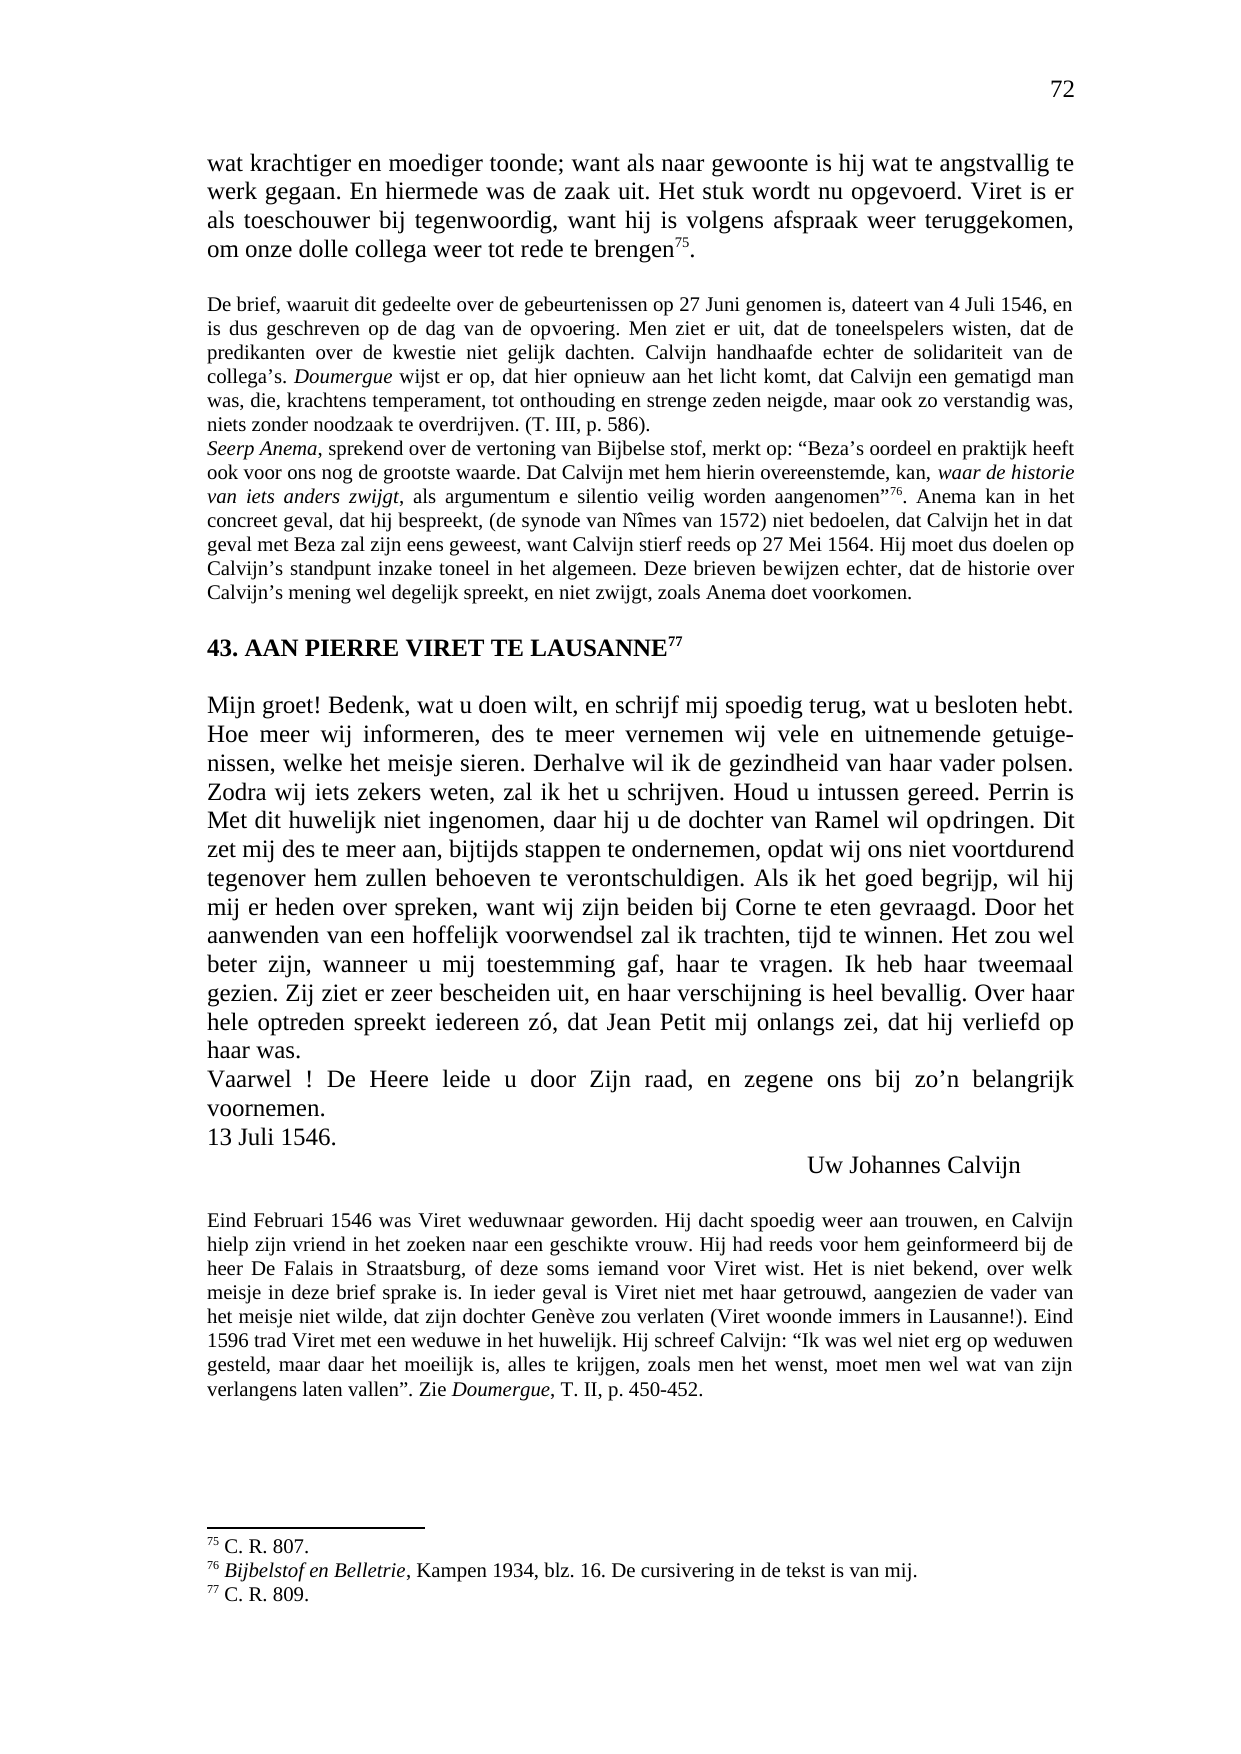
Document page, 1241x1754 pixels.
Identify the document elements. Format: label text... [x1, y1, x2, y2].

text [207, 148, 1075, 263]
text Seerp Anema, sprekend over de vertoning van Bijbelse stof, merkt op: “Beza’s oordeel en praktijk heeft ook voor ons nog de grootste waarde. Dat Calvijn met hem hierin overeenstemde, kan, waar de historie van iets anders zwijgt, als argumentum e silentio veilig worden aangenomen”. Anema kan in het concreet geval, dat hij bespreekt, (de synode van Nîmes van 1572) niet bedoelen, dat Calvijn het in dat geval met Beza zal zijn eens geweest, want Calvijn stierf reeds op 27 Mei 1564. Hij moet dus doelen op Calvijn’s standpunt inzake toneel in het algemeen. Deze brieven bewijzen echter, dat de historie over Calvijn’s mening wel degelijk spreekt, en niet zwijgt, zoals Anema doet voorkomen. [207, 436, 1075, 604]
text Vaarwel ! De Heere leide u door Zijn raad, en zegene ons bij zo’n belangrijk voornemen. [207, 1064, 1075, 1122]
text Eind Februari 1546 was Viret weduwnaar geworden. Hij dacht spoedig weer aan trouwen, en Calvijn hielp zijn vriend in het zoeken naar een geschikte vrouw. Hij had reeds voor hem geinformeerd bij de heer De Falais in Straatsburg, of deze soms iemand voor Viret wist. Het is niet bekend, over welk meisje in deze brief sprake is. In ieder geval is Viret niet met haar getrouwd, aangezien de vader van het meisje niet wilde, dat zijn dochter Genève zou verlaten (Viret woonde immers in Lausanne!). Eind 1596 trad Viret met een weduwe in het huwelijk. Hij schreef Calvijn: “Ik was wel niet erg op weduwen gesteld, maar daar het moeilijk is, alles te krijgen, zoals men het wenst, moet men wel wat van zijn verlangens laten vallen”. Zie Doumergue, T. II, p. 450-452. [207, 1208, 1075, 1401]
text De brief, waaruit dit gedeelte over de gebeurtenissen op 27 Juni genomen is, dateert van 4 Juli 1546, en is dus geschreven op de dag van de opvoering. Men ziet er uit, dat de toneelspelers wisten, dat de predikanten over de kwestie niet gelijk dachten. Calvijn handhaafde echter de solidariteit van de collega’s. Doumergue wijst er op, dat hier opnieuw aan het licht komt, dat Calvijn een gematigd man was, die, krachtens temperament, tot onthouding en strenge zeden neigde, maar ook zo verstandig was, niets zonder noodzaak te overdrijven. (T. III, p. 586). [207, 291, 1075, 436]
text Mijn groet! Bedenk, wat u doen wilt, en schrijf mij spoedig terug, wat u besloten hebt. Hoe meer wij informeren, des te meer vernemen wij vele en uitnemende getuige-nissen, welke het meisje sieren. Derhalve wil ik de gezindheid van haar vader polsen. Zodra wij iets zekers weten, zal ik het u schrijven. Houd u intussen gereed. Perrin is Met dit huwelijk niet ingenomen, daar hij u de dochter van Ramel wil opdringen. Dit zet mij des te meer aan, bijtijds stappen te ondernemen, opdat wij ons niet voortdurend tegenover hem zullen behoeven te verontschuldigen. Als ik het goed begrijp, wil hij mij er heden over spreken, want wij zijn beiden bij Corne te eten gevraagd. Door het aanwenden van een hoffelijk voorwendsel zal ik trachten, tijd te winnen. Het zou wel beter zijn, wanneer u mij toestemming gaf, haar te vragen. Ik heb haar tweemaal gezien. Zij ziet er zeer bescheiden uit, en haar verschijning is heel bevallig. Over haar hele optreden spreekt iedereen zó, dat Jean Petit mij onlangs zei, dat hij verliefd op haar was. [207, 691, 1075, 1064]
text Uw Johannes Calvijn [732, 1151, 1075, 1179]
text 13 Juli 1546. [207, 1122, 1075, 1151]
text 43. AAN PIERRE VIRET TE LAUSANNE [207, 633, 1075, 662]
